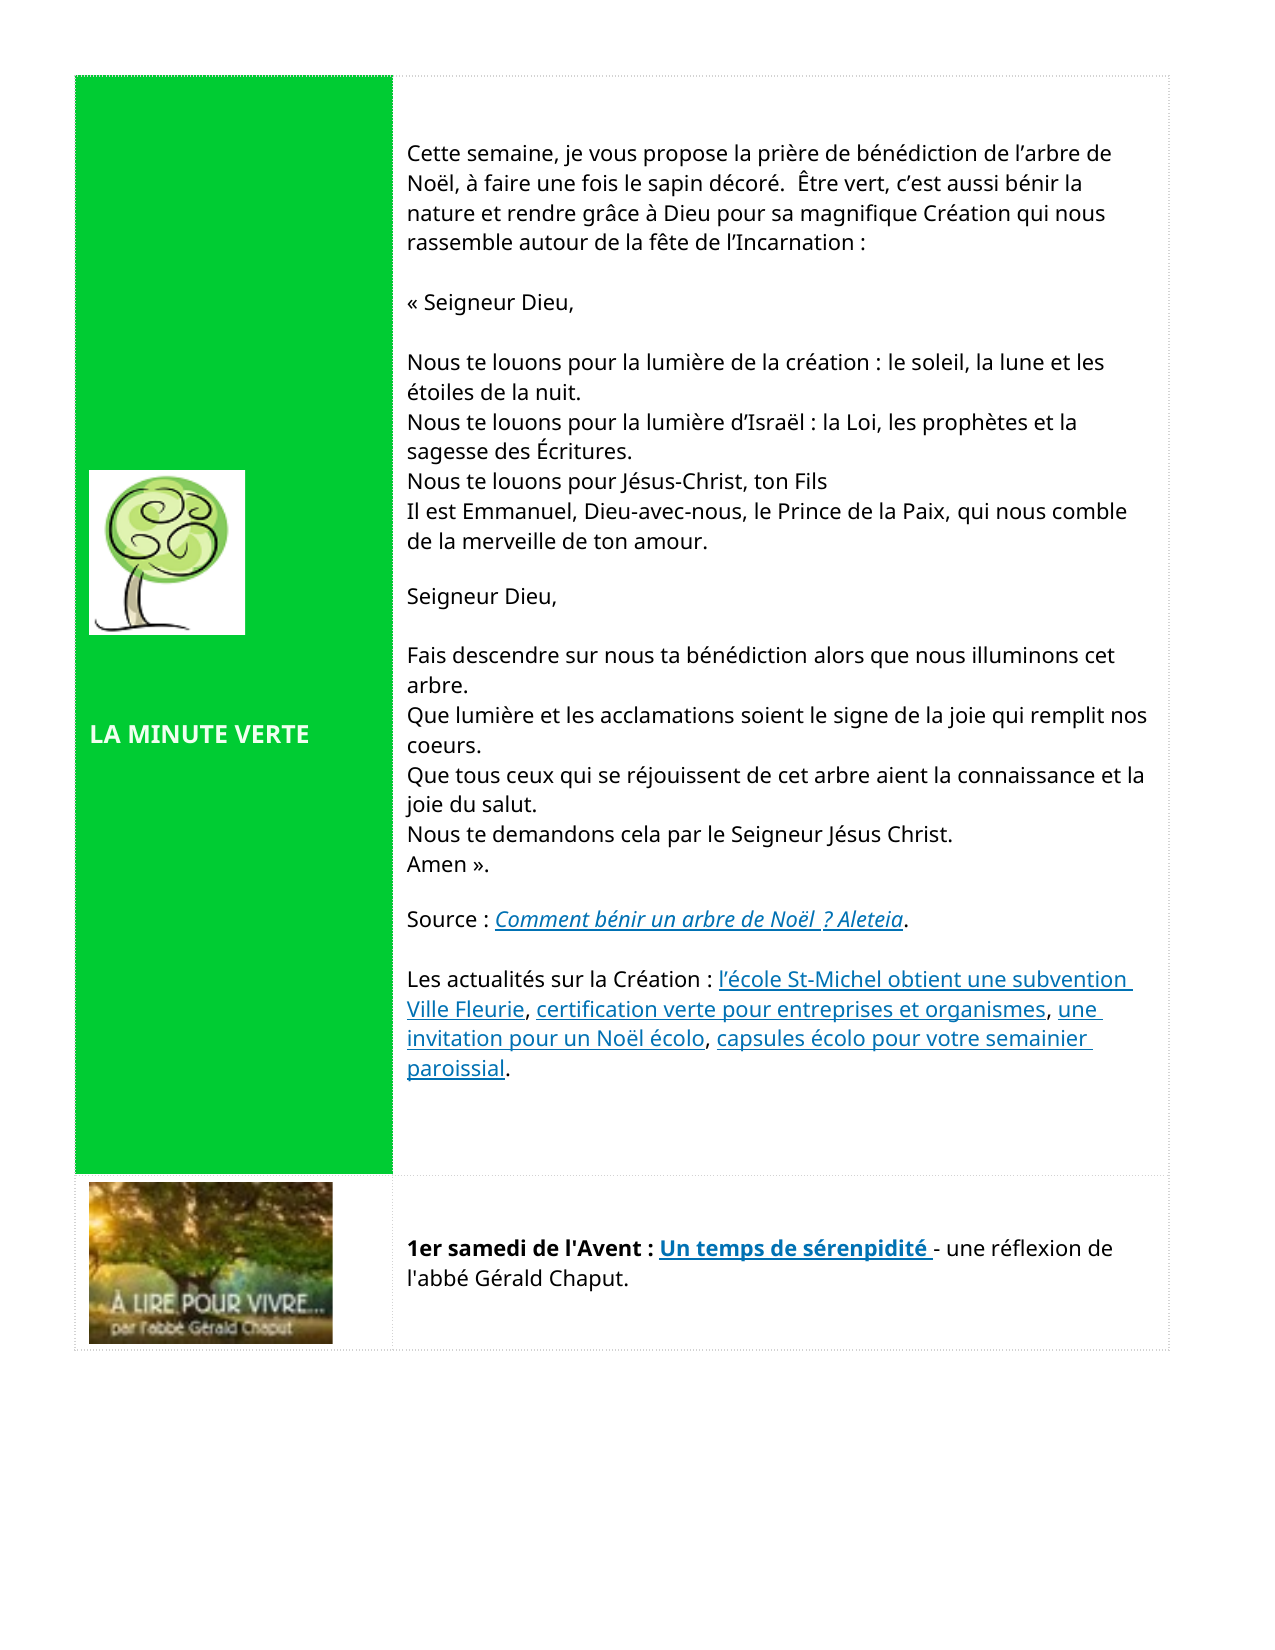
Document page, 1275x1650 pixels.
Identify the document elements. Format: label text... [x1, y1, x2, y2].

picture [89, 1182, 333, 1344]
table_cell Cette semaine, je vous propose la prière de bénédiction de l’arbre de Noël, à faire une fois le sapin décoré. Être vert, c’est aussi bénir la nature et rendre grâce à Dieu pour sa magnifique Création qui nous rassemble autour de la fête de l’Incarnation : « Seigneur Dieu, Nous te louons pour la lumière de la création : le soleil, la lune et les étoiles de la nuit. Nous te louons pour la lumière d’Israël : la Loi, les prophètes et la sagesse des Écritures. Nous te louons pour Jésus-Christ, ton Fils Il est Emmanuel, Dieu-avec-nous, le Prince de la Paix, qui nous comble de la merveille de ton amour. Seigneur Dieu, Fais descendre sur nous ta bénédiction alors que nous illuminons cet arbre. Que lumière et les acclamations soient le signe de la joie qui remplit nos coeurs. Que tous ceux qui se réjouissent de cet arbre aient la connaissance et la joie du salut. Nous te demandons cela par le Seigneur Jésus Christ. Amen ». Source : Comment bénir un arbre de Noël ? Aleteia. Les actualités sur la Création : l’école St-Michel obtient une subvention Ville Fleurie, certification verte pour entreprises et organismes, une invitation pour un Noël écolo, capsules écolo pour votre semainier paroissial. [393, 75, 1169, 1174]
table_cell LA MINUTE VERTE [75, 75, 393, 1174]
table_cell [75, 1175, 393, 1349]
table_cell 1er samedi de l'Avent : Un temps de sérenpidité - une réflexion de l'abbé Gérald Chaput. [393, 1175, 1169, 1349]
picture [89, 470, 246, 635]
